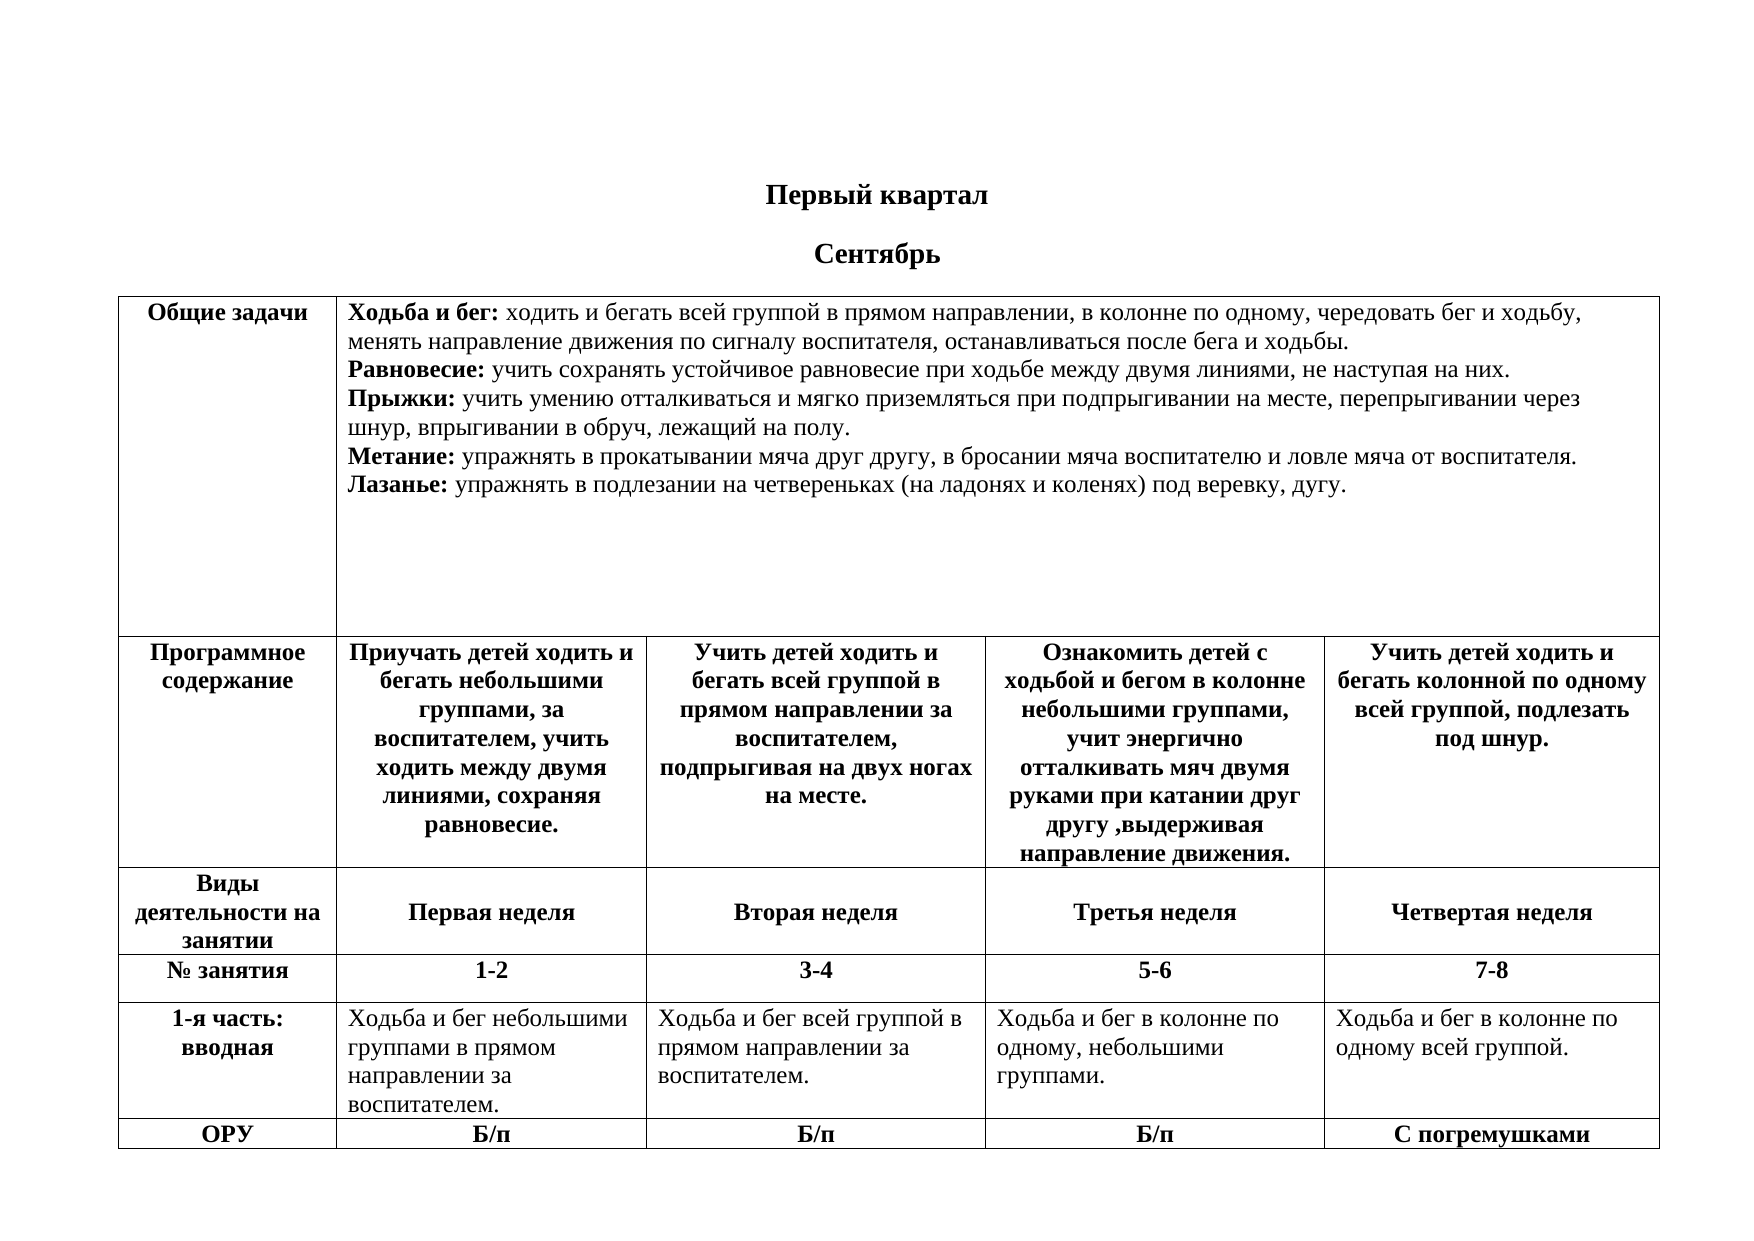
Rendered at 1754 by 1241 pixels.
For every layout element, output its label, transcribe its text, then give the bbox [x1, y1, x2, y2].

table_cell 1-я часть: вводная [119, 1003, 336, 1118]
table_cell Ходьба и бег всей группой в прямом направлении за воспитателем. [647, 1003, 985, 1118]
text Сентябрь [118, 237, 1636, 270]
table_cell Б/п [337, 1119, 646, 1148]
table_cell Вторая неделя [647, 868, 985, 954]
table_cell Ходьба и бег в колонне по одному всей группой. [1325, 1003, 1659, 1118]
table_cell Ходьба и бег небольшими группами в прямом направлении за воспитателем. [337, 1003, 646, 1118]
table_cell 7-8 [1325, 955, 1659, 1002]
table_cell С погремушками [1325, 1119, 1659, 1148]
table_header Общие задачи [119, 297, 336, 636]
table_cell Четвертая неделя [1325, 868, 1659, 954]
table_cell Ознакомить детей с ходьбой и бегом в колонне небольшими группами, учит энергично отталкивать мяч двумя руками при катании друг другу ,выдерживая направление движения. [986, 637, 1324, 867]
table_cell Первая неделя [337, 868, 646, 954]
text Первый квартал [118, 177, 1636, 211]
table_cell № занятия [119, 955, 336, 1002]
table_cell Третья неделя [986, 868, 1324, 954]
table_cell Учить детей ходить и бегать всей группой в прямом направлении за воспитателем, подпрыгивая на двух ногах на месте. [647, 637, 985, 867]
table_cell 1-2 [337, 955, 646, 1002]
table_cell 3-4 [647, 955, 985, 1002]
table_cell Виды деятельности на занятии [119, 868, 336, 954]
table_cell Программное содержание [119, 637, 336, 867]
table_cell Б/п [986, 1119, 1324, 1148]
table_cell Ходьба и бег в колонне по одному, небольшими группами. [986, 1003, 1324, 1118]
table_header Ходьба и бег: ходить и бегать всей группой в прямом направлении, в колонне по одному, чередовать бег и ходьбу, менять направление движения по сигналу воспитателя, останавливаться после бега и ходьбы. Равновесие: учить сохранять устойчивое равновесие при ходьбе между двумя линиями, не наступая на них. Прыжки: учить умению отталкиваться и мягко приземляться при подпрыгивании на месте, перепрыгивании через шнур, впрыгивании в обруч, лежащий на полу. Метание: упражнять в прокатывании мяча друг другу, в бросании мяча воспитателю и ловле мяча от воспитателя. Лазанье: упражнять в подлезании на четвереньках (на ладонях и коленях) под веревку, дугу. [337, 297, 1659, 636]
table_cell 5-6 [986, 955, 1324, 1002]
table_cell ОРУ [119, 1119, 336, 1148]
table_cell Учить детей ходить и бегать колонной по одному всей группой, подлезать под шнур. [1325, 637, 1659, 867]
table_cell Приучать детей ходить и бегать небольшими группами, за воспитателем, учить ходить между двумя линиями, сохраняя равновесие. [337, 637, 646, 867]
table_cell Б/п [647, 1119, 985, 1148]
